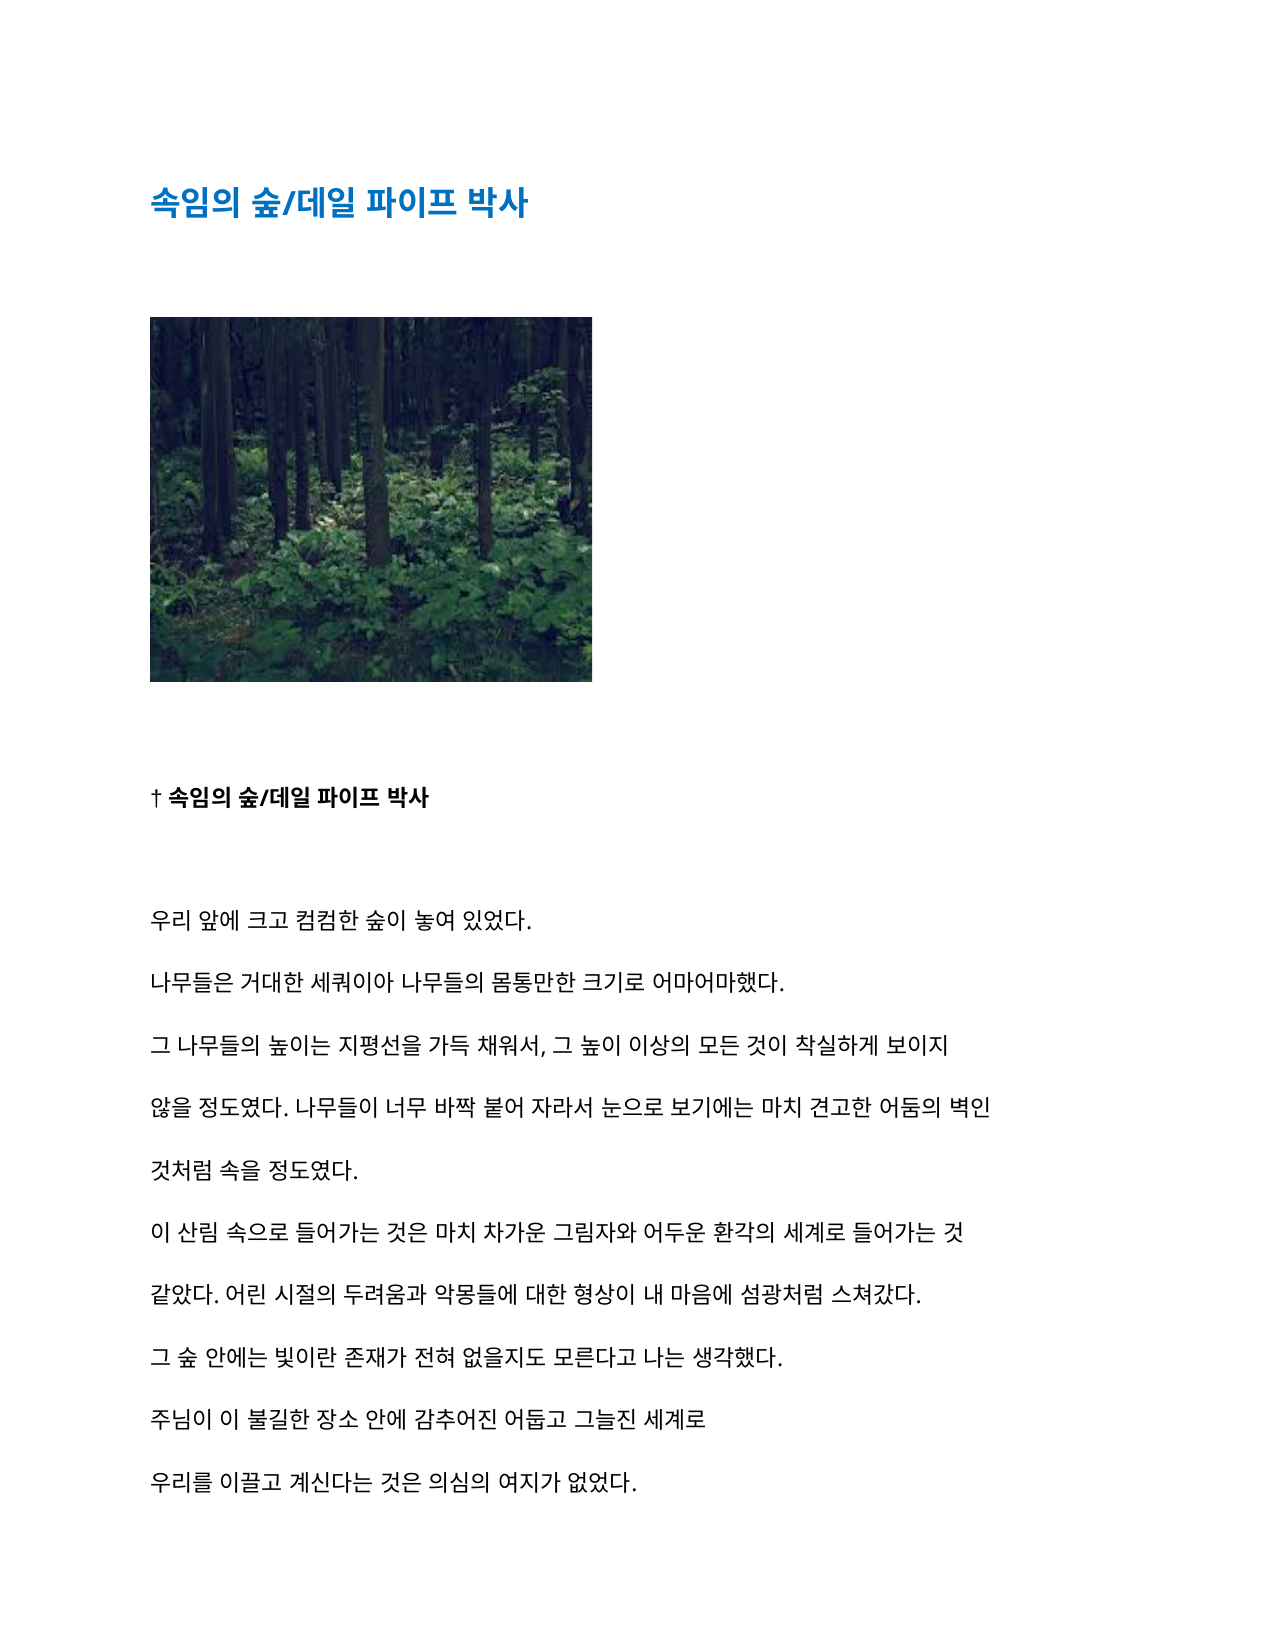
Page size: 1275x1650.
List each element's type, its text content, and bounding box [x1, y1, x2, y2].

text 이 산림 속으로 들어가는 것은 마치 차가운 그림자와 어두운 환각의 세계로 들어가는 것 [150, 1215, 1125, 1248]
text 우리를 이끌고 계신다는 것은 의심의 여지가 없었다. [150, 1465, 1125, 1498]
text 주님이 이 불길한 장소 안에 감추어진 어둡고 그늘진 세계로 [150, 1402, 1125, 1436]
text 우리 앞에 크고 컴컴한 숲이 놓여 있었다. [150, 902, 1125, 936]
text † 속임의 숲/데일 파이프 박사 [150, 779, 1125, 813]
text 같았다. 어린 시절의 두려움과 악몽들에 대한 형상이 내 마음에 섬광처럼 스쳐갔다. [150, 1277, 1125, 1311]
text 그 나무들의 높이는 지평선을 가득 채워서, 그 높이 이상의 모든 것이 착실하게 보이지 [150, 1027, 1125, 1061]
text 것처럼 속을 정도였다. [150, 1152, 1125, 1186]
text 나무들은 거대한 세쿼이아 나무들의 몸통만한 크기로 어마어마했다. [150, 965, 1125, 998]
text 않을 정도였다. 나무들이 너무 바짝 붙어 자라서 눈으로 보기에는 마치 견고한 어둠의 벽인 [150, 1090, 1125, 1123]
picture [150, 317, 593, 682]
text 속임의 숲/데일 파이프 박사 [150, 177, 1125, 226]
text 그 숲 안에는 빛이란 존재가 전혀 없을지도 모른다고 나는 생각했다. [150, 1340, 1125, 1373]
